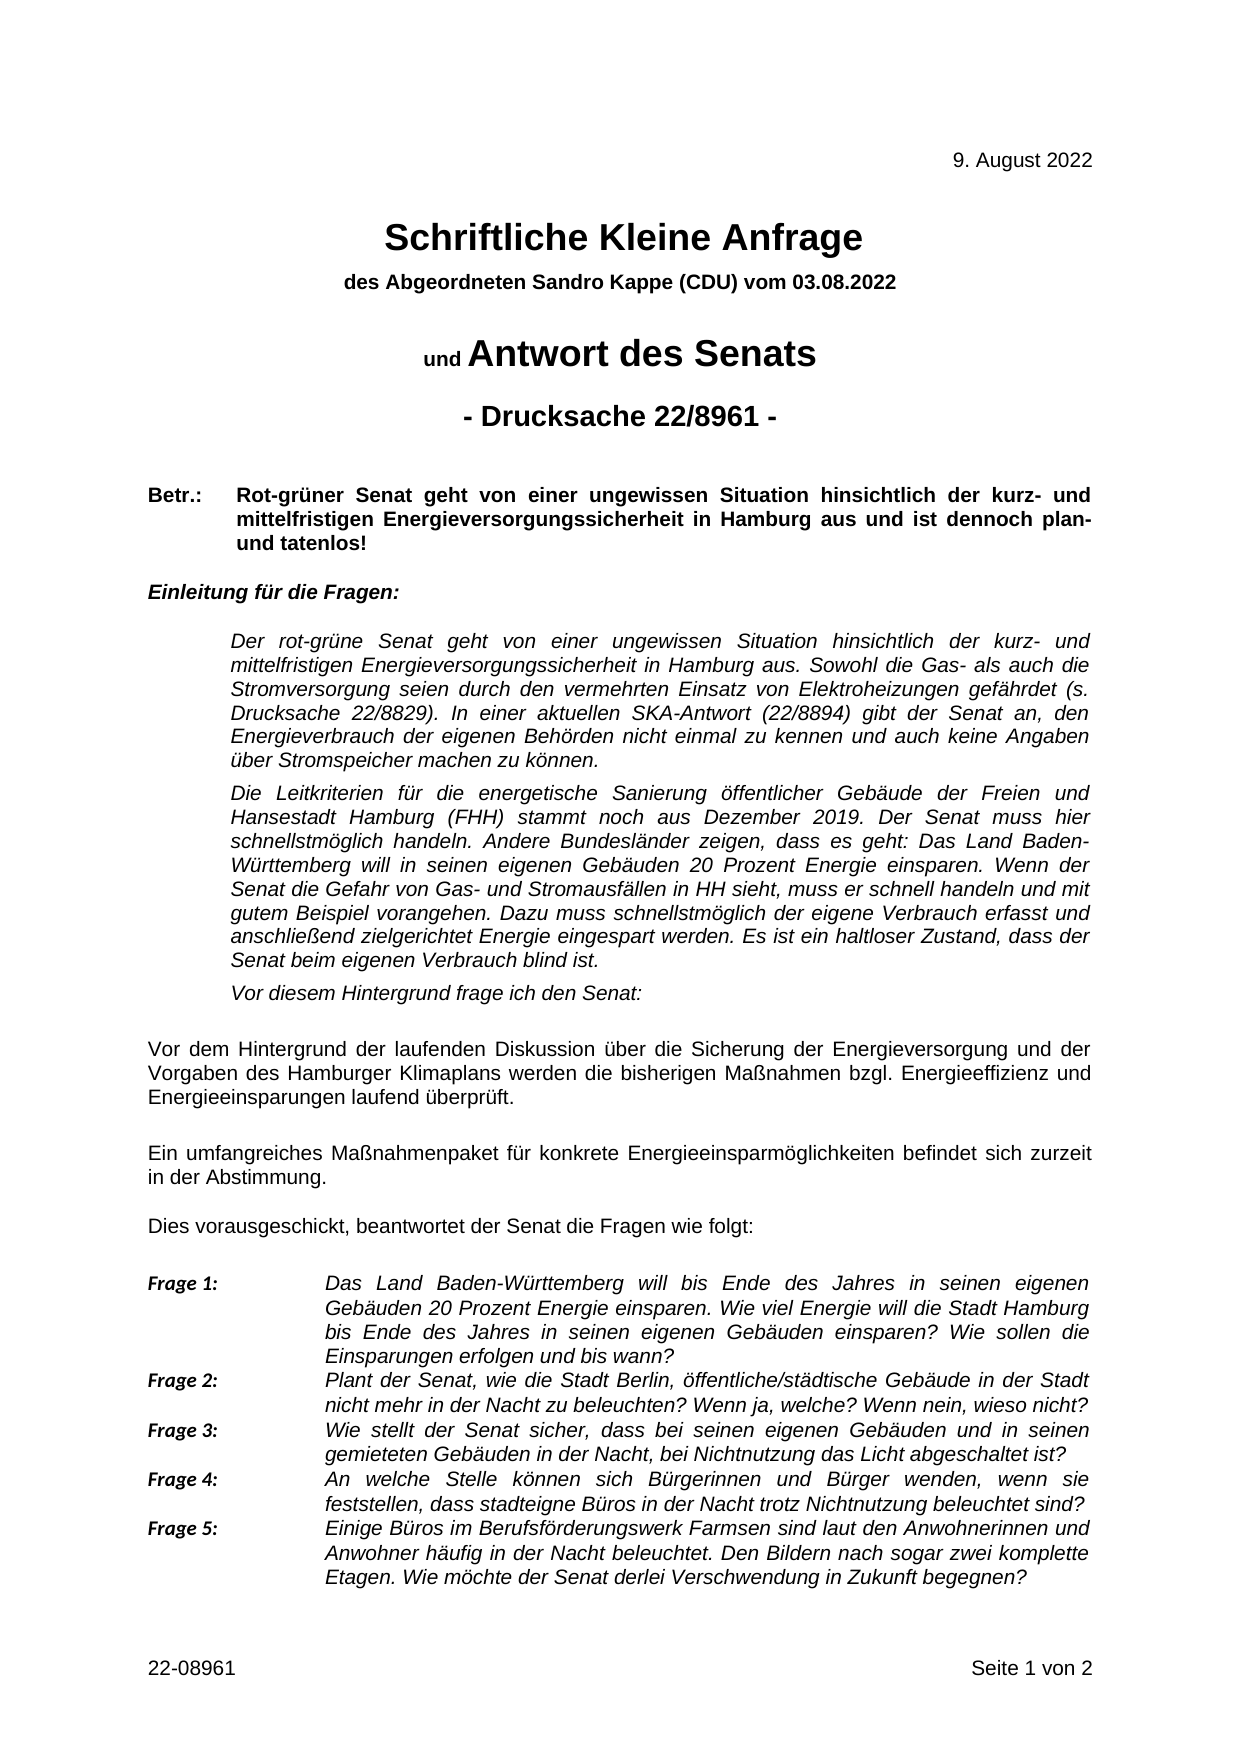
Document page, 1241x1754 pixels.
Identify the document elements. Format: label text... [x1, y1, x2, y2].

text Die Leitkriterien für die energetische Sanierung öffentlicher Gebäude der Freien und Hansestadt Hamburg (FHH) stammt noch aus Dezember 2019. Der Senat muss hier schnellstmöglich handeln. Andere Bundesländer zeigen, dass es geht: Das Land Baden-Württemberg will in seinen eigenen Gebäuden 20 Prozent Energie einsparen. Wenn der Senat die Gefahr von Gas- und Stromausfällen in HH sieht, muss er schnell handeln und mit gutem Beispiel vorangehen. Dazu muss schnellstmöglich der eigene Verbrauch erfasst und anschließend zielgerichtet Energie eingespart werden. Es ist ein haltloser Zustand, dass der Senat beim eigenen Verbrauch blind ist. [230, 781, 1093, 972]
text Ein umfangreiches Maßnahmenpaket für konkrete Energieeinsparmöglichkeiten befindet sich zurzeit in der Abstimmung. [148, 1141, 1093, 1189]
list An welche Stelle können sich Bürgerinnen und Bürger wenden, wenn sie feststellen, dass stadteigne Büros in der Nacht trotz Nichtnutzung beleuchtet sind? [148, 1466, 1093, 1516]
list Wie stellt der Senat sicher, dass bei seinen eigenen Gebäuden und in seinen gemieteten Gebäuden in der Nacht, bei Nichtnutzung das Licht abgeschaltet ist? [148, 1417, 1093, 1466]
text Dies vorausgeschickt, beantwortet der Senat die Fragen wie folgt: [148, 1214, 1093, 1238]
list Das Land Baden-Württemberg will bis Ende des Jahres in seinen eigenen Gebäuden 20 Prozent Energie einsparen. Wie viel Energie will die Stadt Hamburg bis Ende des Jahres in seinen eigenen Gebäuden einsparen? Wie sollen die Einsparungen erfolgen und bis wann? [148, 1270, 1093, 1367]
text und Antwort des Senats [148, 331, 1093, 374]
text Einleitung für die Fragen: [148, 579, 1093, 603]
text Betr.: Rot-grüner Senat geht von einer ungewissen Situation hinsichtlich der kurz- und mittelfristigen Energieversorgungssicherheit in Hamburg aus und ist dennoch plan- und tatenlos! [148, 483, 1093, 554]
text Vor diesem Hintergrund frage ich den Senat: [230, 981, 1093, 1004]
list Einige Büros im Berufsförderungswerk Farmsen sind laut den Anwohnerinnen und Anwohner häufig in der Nacht beleuchtet. Den Bildern nach sogar zwei komplette Etagen. Wie möchte der Senat derlei Verschwendung in Zukunft begegnen? [148, 1516, 1093, 1589]
text - Drucksache 22/8961 - [148, 399, 1093, 432]
list Plant der Senat, wie die Stadt Berlin, öffentliche/städtische Gebäude in der Stadt nicht mehr in der Nacht zu beleuchten? Wenn ja, welche? Wenn nein, wieso nicht? [148, 1367, 1093, 1417]
text Vor dem Hintergrund der laufenden Diskussion über die Sicherung der Energieversorgung und der Vorgaben des Hamburger Klimaplans werden die bisherigen Maßnahmen bzgl. Energieeffizienz und Energieeinsparungen laufend überprüft. [148, 1037, 1093, 1109]
text 9. August 2022 [148, 148, 1093, 172]
text Der rot-grüne Senat geht von einer ungewissen Situation hinsichtlich der kurz- und mittelfristigen Energieversorgungssicherheit in Hamburg aus. Sowohl die Gas- als auch die Stromversorgung seien durch den vermehrten Einsatz von Elektroheizungen gefährdet (s. Drucksache 22/8829). In einer aktuellen SKA-Antwort (22/8894) gibt der Senat an, den Energieverbrauch der eigenen Behörden nicht einmal zu kennen und auch keine Angaben über Stromspeicher machen zu können. [230, 628, 1093, 772]
text Schriftliche Kleine Anfrage des Abgeordneten Sandro Kappe (CDU) vom 03.08.2022 [148, 215, 1093, 294]
